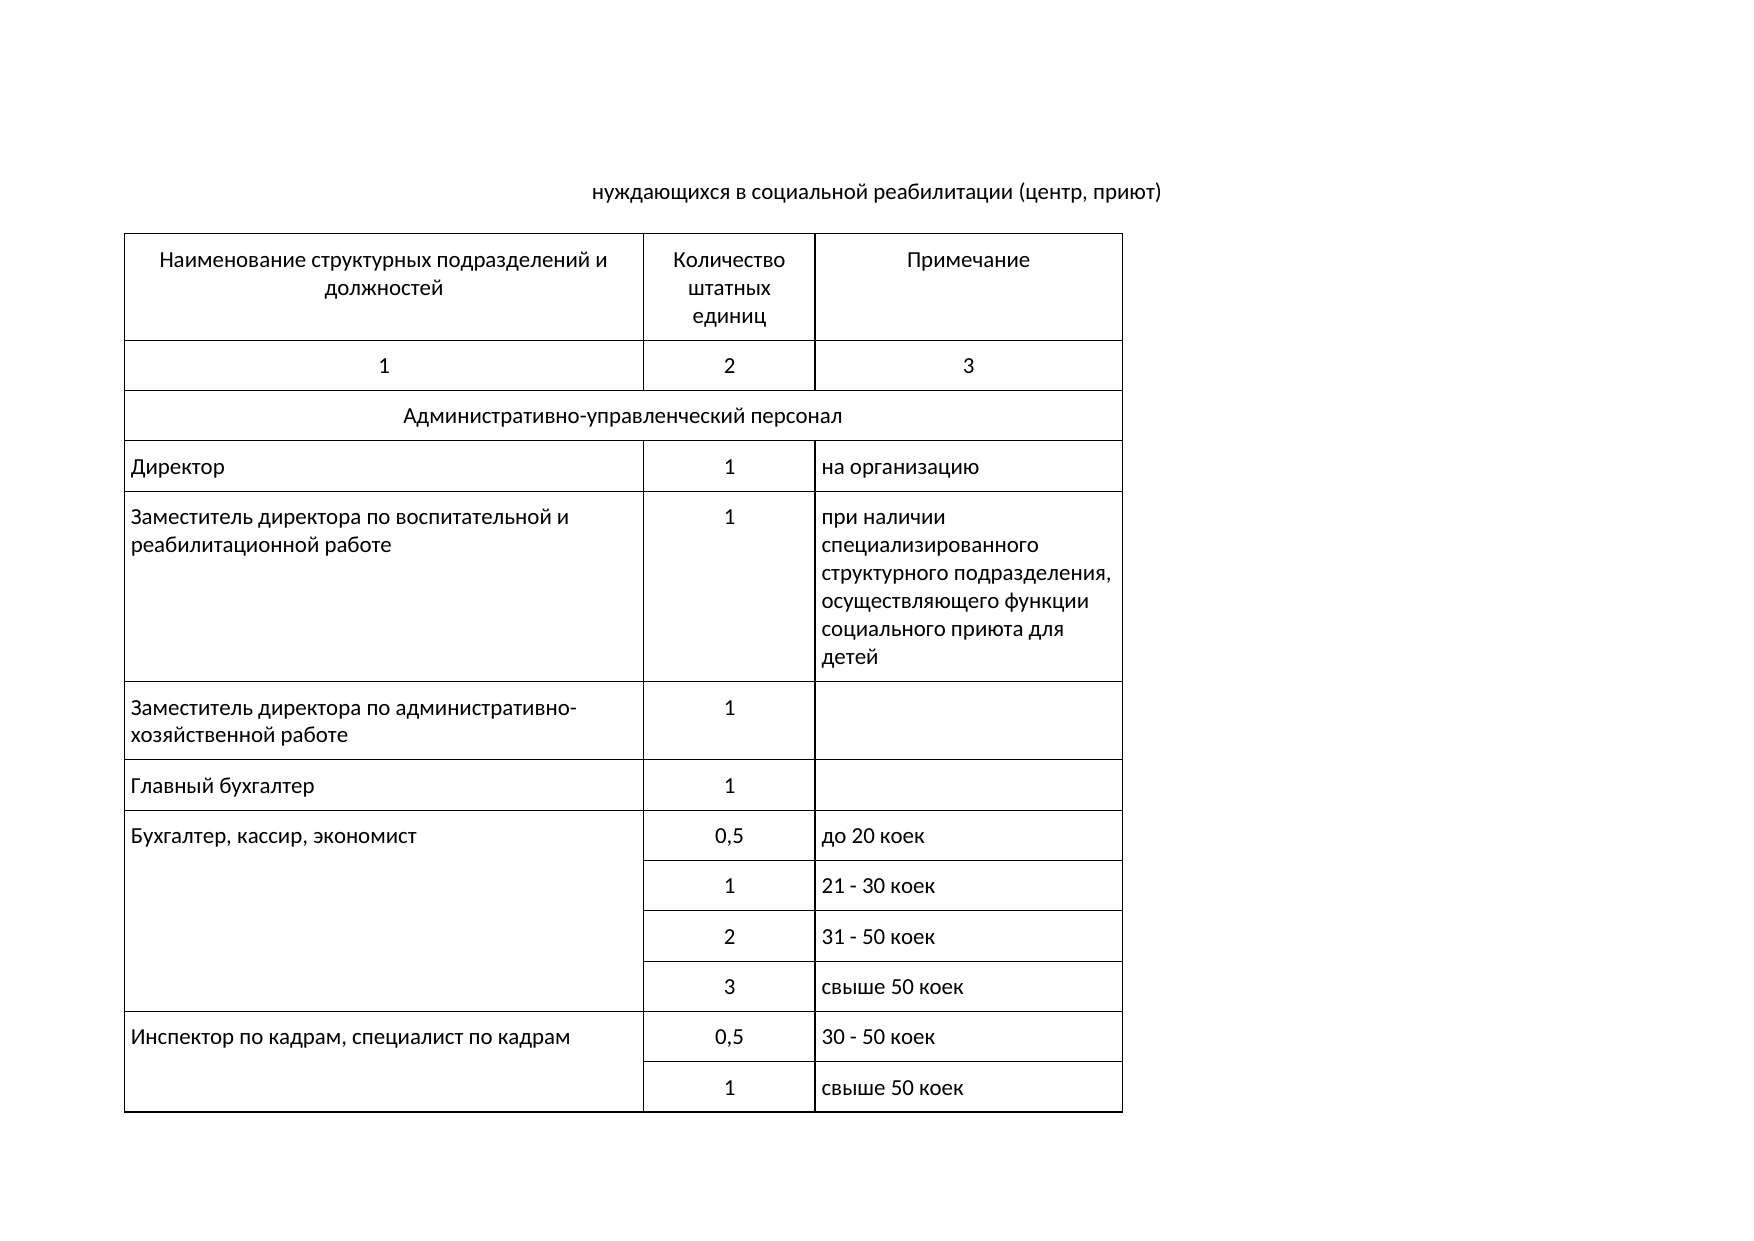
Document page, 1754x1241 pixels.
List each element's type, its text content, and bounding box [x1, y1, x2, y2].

table_cell 1 [644, 682, 814, 759]
table_cell Бухгалтер, кассир, экономист [125, 811, 643, 1011]
table_cell 0,5 [644, 811, 814, 860]
table_cell 1 [644, 760, 814, 809]
table_cell 1 [644, 441, 814, 491]
table_header Количество штатных единиц [644, 234, 814, 339]
table_cell 1 [644, 492, 814, 681]
table_cell 2 [644, 911, 814, 961]
table_cell 1 [644, 861, 814, 910]
table_header Наименование структурных подразделений и должностей [125, 234, 643, 339]
table_cell 1 [644, 1062, 814, 1111]
table_cell Административно-управленческий персонал [125, 391, 1122, 440]
table_cell до 20 коек [816, 811, 1122, 860]
table_cell Главный бухгалтер [125, 760, 643, 809]
table_cell 3 [644, 962, 814, 1011]
table_cell [816, 682, 1122, 759]
table_cell свыше 50 коек [816, 1062, 1122, 1111]
table_cell [816, 760, 1122, 809]
table_header Примечание [816, 234, 1122, 339]
table_cell 1 [125, 341, 643, 390]
table_cell свыше 50 коек [816, 962, 1122, 1011]
table_cell 30 - 50 коек [816, 1012, 1122, 1061]
table_cell 2 [644, 341, 814, 390]
table_cell при наличии специализированного структурного подразделения, осуществляющего функции социального приюта для детей [816, 492, 1122, 681]
table_cell 3 [816, 341, 1122, 390]
table_cell Заместитель директора по административно-хозяйственной работе [125, 682, 643, 759]
table_cell Директор [125, 441, 643, 491]
table_cell 0,5 [644, 1012, 814, 1061]
table_cell 21 - 30 коек [816, 861, 1122, 910]
text нуждающихся в социальной реабилитации (центр, приют) [118, 177, 1636, 205]
table_cell 31 - 50 коек [816, 911, 1122, 961]
table_cell Заместитель директора по воспитательной и реабилитационной работе [125, 492, 643, 681]
table_cell Инспектор по кадрам, специалист по кадрам [125, 1012, 643, 1111]
table_cell на организацию [816, 441, 1122, 491]
